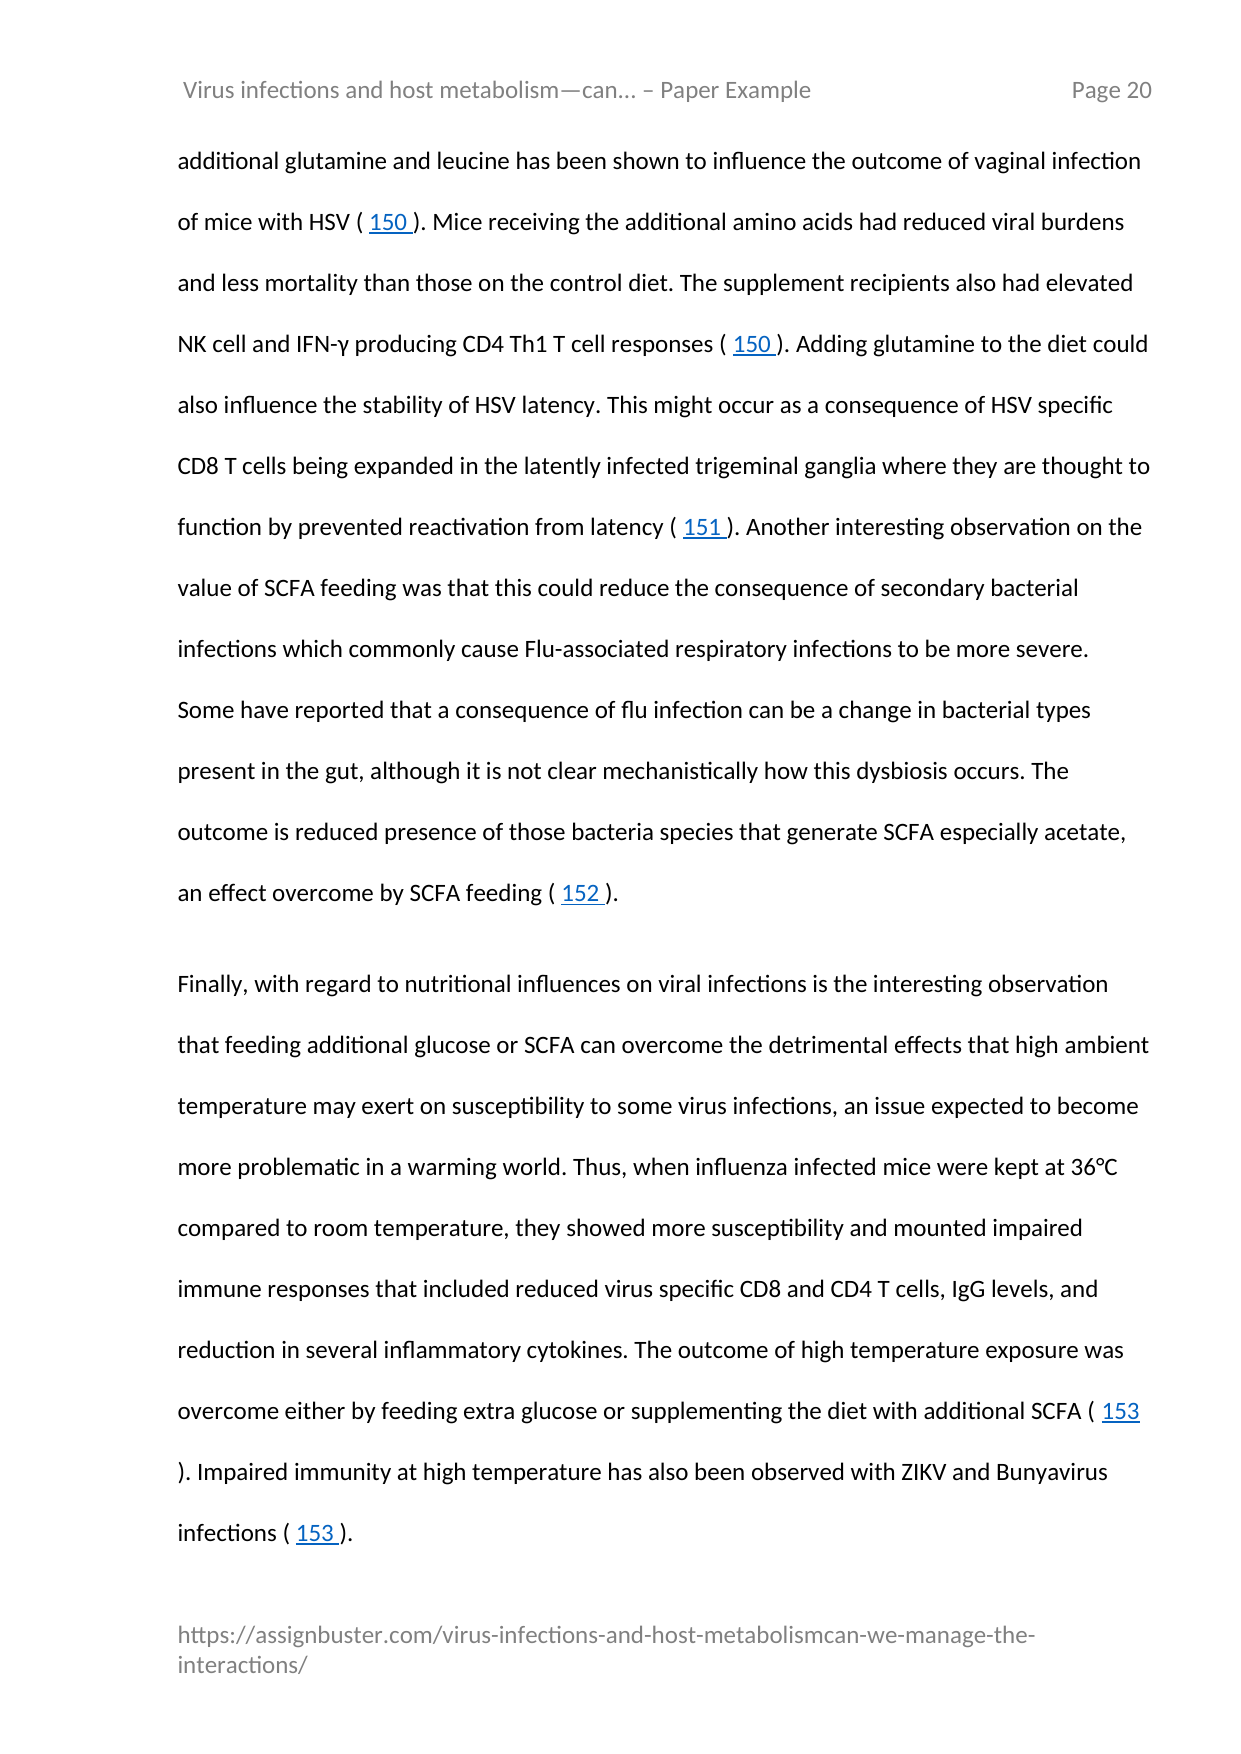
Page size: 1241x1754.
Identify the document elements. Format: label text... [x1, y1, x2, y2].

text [177, 145, 1152, 908]
text Finally, with regard to nutritional influences on viral infections is the interesting observation that feeding additional glucose or SCFA can overcome the detrimental effects that high ambient temperature may exert on susceptibility to some virus infections, an issue expected to become more problematic in a warming world. Thus, when influenza infected mice were kept at 36°C compared to room temperature, they showed more susceptibility and mounted impaired immune responses that included reduced virus specific CD8 and CD4 T cells, IgG levels, and reduction in several inflammatory cytokines. The outcome of high temperature exposure was overcome either by feeding extra glucose or supplementing the diet with additional SCFA ( 153 ). Impaired immunity at high temperature has also been observed with ZIKV and Bunyavirus infections ( 153 ). [177, 968, 1152, 1548]
